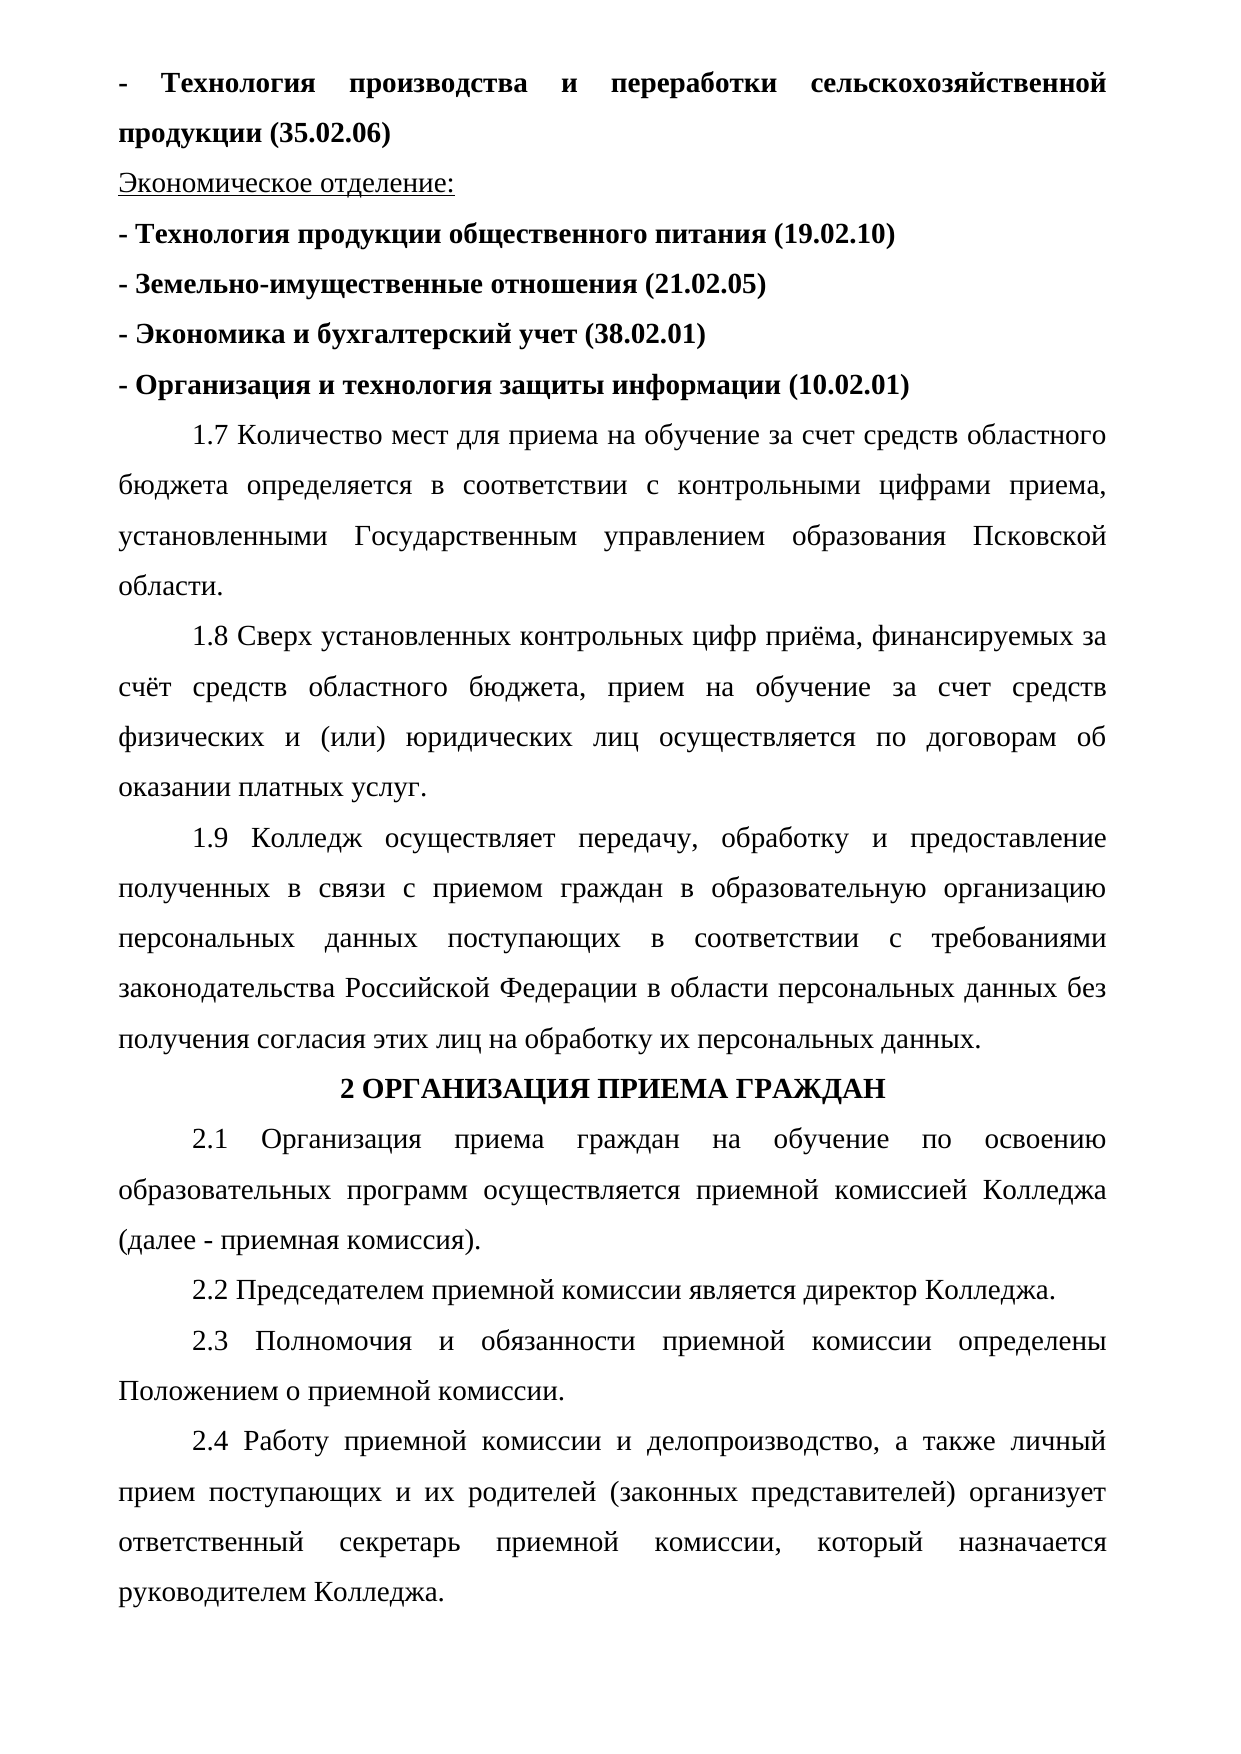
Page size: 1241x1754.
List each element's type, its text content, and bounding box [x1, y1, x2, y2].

text - Организация и технология защиты информации (10.02.01) [118, 367, 1107, 400]
text - Экономика и бухгалтерский учет (38.02.01) [118, 317, 1107, 350]
text 2.3 Полномочия и обязанности приемной комиссии определены Положением о приемной комиссии. [118, 1323, 1107, 1407]
text 2.4 Работу приемной комиссии и делопроизводство, а также личный прием поступающих и их родителей (законных представителей) организует ответственный секретарь приемной комиссии, который назначается руководителем Колледжа. [118, 1423, 1107, 1608]
text Экономическое отделение: [118, 166, 1107, 199]
text 2 Организация приема граждан [118, 1071, 1107, 1105]
text 2.2 Председателем приемной комиссии является директор Колледжа. [118, 1272, 1107, 1306]
text 1.7 Количество мест для приема на обучение за счет средств областного бюджета определяется в соответствии с контрольными цифрами приема, установленными Государственным управлением образования Псковской области. [118, 417, 1107, 602]
text - Земельно-имущественные отношения (21.02.05) [118, 266, 1107, 300]
text - Технология продукции общественного питания (19.02.10) [118, 216, 1107, 249]
text 1.9 Колледж осуществляет передачу, обработку и предоставление полученных в связи с приемом граждан в образовательную организацию персональных данных поступающих в соответствии с требованиями законодательства Российской Федерации в области персональных данных без получения согласия этих лиц на обработку их персональных данных. [118, 820, 1107, 1054]
text 1.8 Сверх установленных контрольных цифр приёма, финансируемых за счёт средств областного бюджета, прием на обучение за счет средств физических и (или) юридических лиц осуществляется по договорам об оказании платных услуг. [118, 618, 1107, 803]
text 2.1 Организация приема граждан на обучение по освоению образовательных программ осуществляется приемной комиссией Колледжа (далее - приемная комиссия). [118, 1122, 1107, 1256]
text - Технология производства и переработки сельскохозяйственной продукции (35.02.06) [118, 65, 1107, 149]
